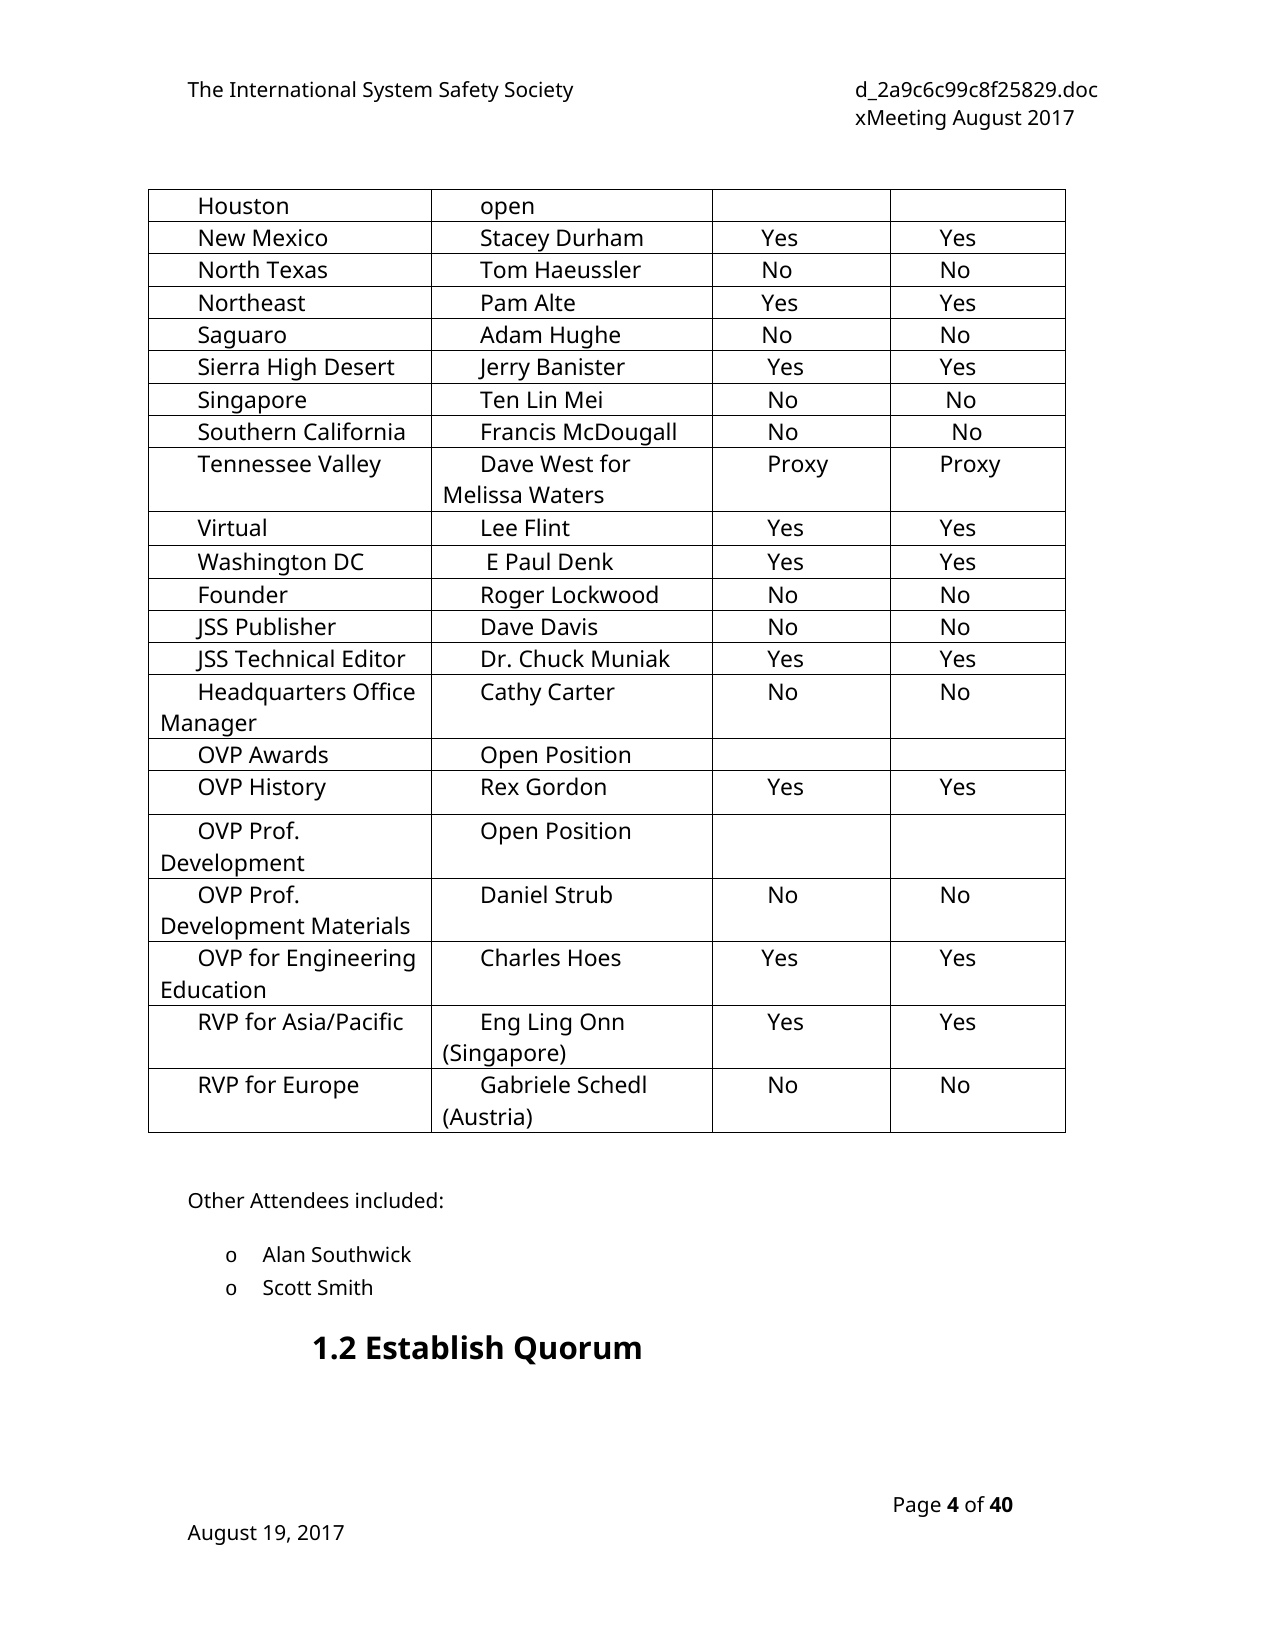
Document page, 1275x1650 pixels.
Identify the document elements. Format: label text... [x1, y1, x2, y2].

table_cell No [713, 1069, 890, 1132]
table_cell No [713, 319, 890, 350]
table_cell Daniel Strub [432, 879, 712, 941]
table_cell No [713, 611, 890, 642]
table_cell Sierra High Desert [149, 351, 431, 382]
list Alan Southwick [225, 1240, 1125, 1268]
table_cell No [713, 416, 890, 447]
table_cell No [891, 319, 1065, 350]
table_cell Adam Hughe [432, 319, 712, 350]
table_cell Yes [713, 222, 890, 253]
table_cell Yes [891, 546, 1065, 577]
table_cell Northeast [149, 287, 431, 318]
table_cell Yes [891, 222, 1065, 253]
table_cell RVP for Asia/Pacific [149, 1006, 431, 1068]
table_cell [891, 815, 1065, 878]
table_cell [713, 815, 890, 878]
text Other Attendees included: [150, 1186, 1125, 1215]
table_cell OVP for Engineering Education [149, 942, 431, 1005]
table_cell JSS Technical Editor [149, 643, 431, 674]
table_cell Jerry Banister [432, 351, 712, 382]
table_cell Saguaro [149, 319, 431, 350]
table_cell No [891, 879, 1065, 941]
table_cell Lee Flint [432, 512, 712, 545]
table_cell No [891, 579, 1065, 610]
table_cell Yes [713, 546, 890, 577]
table_cell Cathy Carter [432, 675, 712, 738]
table_cell North Texas [149, 254, 431, 286]
table_cell Headquarters Office Manager [149, 675, 431, 738]
table_cell New Mexico [149, 222, 431, 253]
table_cell Charles Hoes [432, 942, 712, 1005]
table_cell [713, 190, 890, 221]
table_cell Rex Gordon [432, 771, 712, 814]
table_cell No [891, 675, 1065, 738]
table_cell Virtual [149, 512, 431, 545]
table_cell Francis McDougall [432, 416, 712, 447]
table_cell OVP Prof. Development Materials [149, 879, 431, 941]
table_cell Yes [891, 942, 1065, 1005]
table_cell Yes [713, 942, 890, 1005]
table_cell Singapore [149, 384, 431, 415]
table_cell Stacey Durham [432, 222, 712, 253]
table_cell Yes [713, 1006, 890, 1068]
table_cell Dave West for Melissa Waters [432, 448, 712, 511]
table_cell RVP for Europe [149, 1069, 431, 1132]
table_cell [713, 739, 890, 770]
table_cell Pam Alte [432, 287, 712, 318]
table_cell Yes [713, 351, 890, 382]
table_cell Yes [713, 771, 890, 814]
table_cell OVP Prof. Development [149, 815, 431, 878]
table_cell Founder [149, 579, 431, 610]
table_cell No [713, 879, 890, 941]
table_cell Proxy [713, 448, 890, 511]
table_cell Tom Haeussler [432, 254, 712, 286]
table_cell Yes [891, 351, 1065, 382]
table_cell Yes [713, 512, 890, 545]
subtitle Establish Quorum [253, 1326, 1125, 1369]
table_cell No [891, 384, 1065, 415]
table_cell Open Position [432, 739, 712, 770]
table_cell Open Position [432, 815, 712, 878]
table_cell No [713, 675, 890, 738]
table_cell Yes [891, 512, 1065, 545]
table_cell Houston [149, 190, 431, 221]
table_cell open [432, 190, 712, 221]
table_cell [891, 739, 1065, 770]
table_cell No [713, 384, 890, 415]
table_cell Tennessee Valley [149, 448, 431, 511]
table_cell No [891, 416, 1065, 447]
table_cell Roger Lockwood [432, 579, 712, 610]
table_cell Gabriele Schedl (Austria) [432, 1069, 712, 1132]
table_cell No [713, 579, 890, 610]
table_cell [891, 190, 1065, 221]
table_cell No [713, 254, 890, 286]
table_cell Dave Davis [432, 611, 712, 642]
table_cell E Paul Denk [432, 546, 712, 577]
table_cell Yes [891, 287, 1065, 318]
table_cell OVP History [149, 771, 431, 814]
table_cell Yes [891, 771, 1065, 814]
table_cell No [891, 254, 1065, 286]
table_cell Yes [891, 643, 1065, 674]
list Scott Smith [225, 1273, 1125, 1301]
table_cell Southern California [149, 416, 431, 447]
table_cell Yes [713, 643, 890, 674]
table_cell Yes [713, 287, 890, 318]
table_cell Eng Ling Onn (Singapore) [432, 1006, 712, 1068]
table_cell No [891, 611, 1065, 642]
table_cell No [891, 1069, 1065, 1132]
table_cell OVP Awards [149, 739, 431, 770]
table_cell Proxy [891, 448, 1065, 511]
table_cell Dr. Chuck Muniak [432, 643, 712, 674]
table_cell Washington DC [149, 546, 431, 577]
table_cell JSS Publisher [149, 611, 431, 642]
table_cell Yes [891, 1006, 1065, 1068]
table_cell Ten Lin Mei [432, 384, 712, 415]
